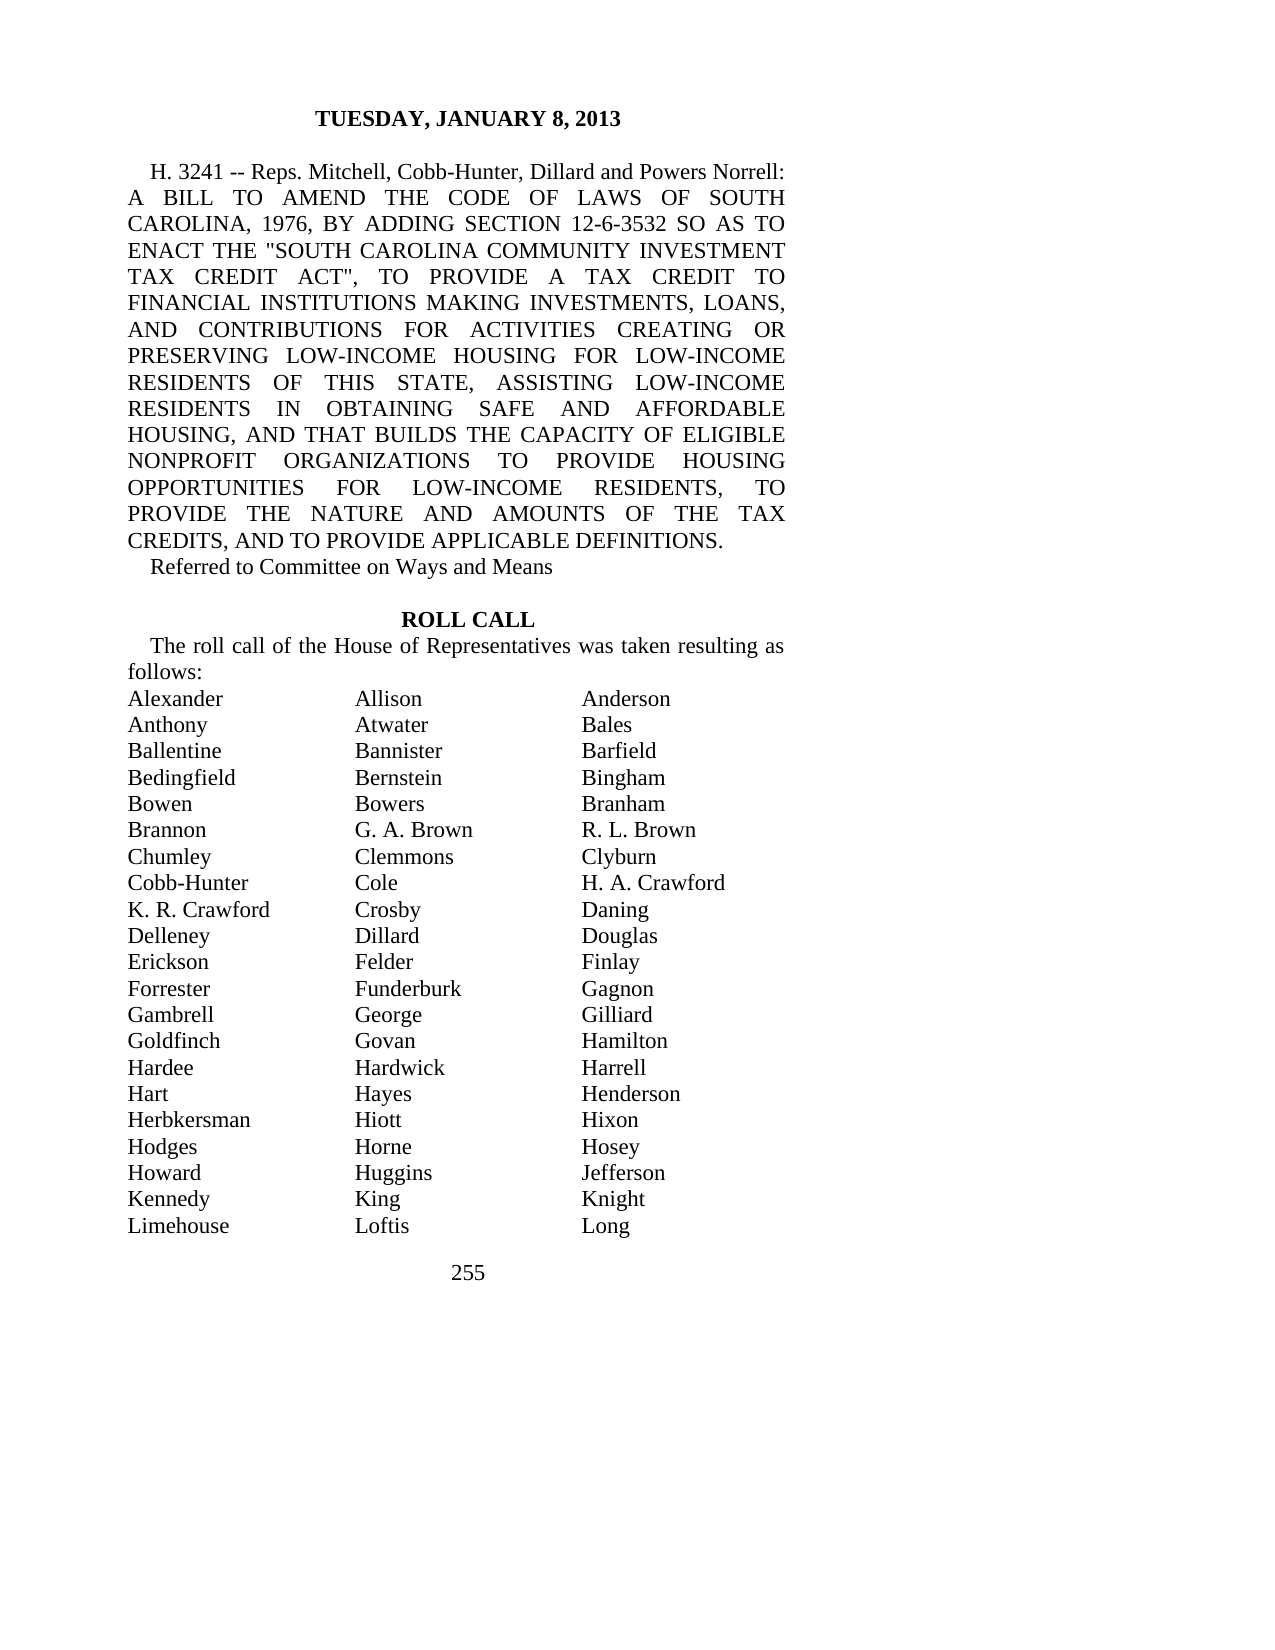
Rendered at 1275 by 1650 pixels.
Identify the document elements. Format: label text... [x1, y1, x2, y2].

table_cell Limehouse [116, 1212, 343, 1238]
table_cell Anthony [116, 711, 343, 737]
table_cell Bowen [116, 790, 343, 817]
table_cell Clyburn [570, 843, 797, 869]
table_cell Huggins [343, 1159, 570, 1186]
table_cell G. A. Brown [343, 817, 570, 843]
text The roll call of the House of Representatives was taken resulting as follows: [127, 632, 786, 685]
table_cell Govan [343, 1028, 570, 1054]
table_cell Atwater [343, 711, 570, 737]
table_cell Herbkersman [116, 1106, 343, 1133]
table_cell Hayes [343, 1080, 570, 1106]
table_cell H. A. Crawford [570, 869, 797, 896]
table_cell Dillard [343, 922, 570, 948]
table_cell Hosey [570, 1133, 797, 1159]
table_cell Kennedy [116, 1186, 343, 1212]
table_cell Gilliard [570, 1001, 797, 1027]
table_cell K. R. Crawford [116, 896, 343, 922]
table_cell Knight [570, 1186, 797, 1212]
text H. 3241 -- Reps. Mitchell, Cobb-Hunter, Dillard and Powers Norrell: A BILL TO AMEND THE CODE OF LAWS OF SOUTH CAROLINA, 1976, BY ADDING SECTION 12-6-3532 SO AS TO ENACT THE "SOUTH CAROLINA COMMUNITY INVESTMENT TAX CREDIT ACT", TO PROVIDE A TAX CREDIT TO FINANCIAL INSTITUTIONS MAKING INVESTMENTS, LOANS, AND CONTRIBUTIONS FOR ACTIVITIES CREATING OR PRESERVING LOW-INCOME HOUSING FOR LOW-INCOME RESIDENTS OF THIS STATE, ASSISTING LOW-INCOME RESIDENTS IN OBTAINING SAFE AND AFFORDABLE HOUSING, AND THAT BUILDS THE CAPACITY OF ELIGIBLE NONPROFIT ORGANIZATIONS TO PROVIDE HOUSING OPPORTUNITIES FOR LOW-INCOME RESIDENTS, TO PROVIDE THE NATURE AND AMOUNTS OF THE TAX CREDITS, AND TO PROVIDE APPLICABLE DEFINITIONS. [127, 158, 786, 553]
table_cell Branham [570, 790, 797, 817]
table_header Allison [343, 685, 570, 711]
table_cell Gagnon [570, 975, 797, 1001]
table_cell Daning [570, 896, 797, 922]
table_cell Bingham [570, 764, 797, 790]
table_cell Howard [116, 1159, 343, 1186]
table_cell Finlay [570, 948, 797, 975]
table_cell Felder [343, 948, 570, 975]
table_cell Bowers [343, 790, 570, 817]
table_header Anderson [570, 685, 797, 711]
table_cell Henderson [570, 1080, 797, 1106]
table_cell Crosby [343, 896, 570, 922]
table_cell Bales [570, 711, 797, 737]
text Referred to Committee on Ways and Means [127, 553, 786, 579]
table_cell Bannister [343, 738, 570, 764]
table_header Alexander [116, 685, 343, 711]
table_cell Forrester [116, 975, 343, 1001]
table_cell George [343, 1001, 570, 1027]
table_cell Clemmons [343, 843, 570, 869]
table_cell Delleney [116, 922, 343, 948]
table_cell Loftis [343, 1212, 570, 1238]
table_cell Hixon [570, 1106, 797, 1133]
table_cell Bernstein [343, 764, 570, 790]
table_cell Hamilton [570, 1028, 797, 1054]
table_cell Cole [343, 869, 570, 896]
table_cell Jefferson [570, 1159, 797, 1186]
table_cell Chumley [116, 843, 343, 869]
text ROLL CALL [127, 606, 786, 632]
table_cell Douglas [570, 922, 797, 948]
table_cell Funderburk [343, 975, 570, 1001]
table_cell Erickson [116, 948, 343, 975]
table_cell Barfield [570, 738, 797, 764]
table_cell Gambrell [116, 1001, 343, 1027]
table_cell Harrell [570, 1054, 797, 1080]
table_cell Hart [116, 1080, 343, 1106]
table_cell Brannon [116, 817, 343, 843]
table_cell Long [570, 1212, 797, 1238]
table_cell R. L. Brown [570, 817, 797, 843]
table_cell Bedingfield [116, 764, 343, 790]
table_cell Hardee [116, 1054, 343, 1080]
table_cell Horne [343, 1133, 570, 1159]
table_cell Hiott [343, 1106, 570, 1133]
table_cell Hodges [116, 1133, 343, 1159]
table_cell King [343, 1186, 570, 1212]
table_cell Hardwick [343, 1054, 570, 1080]
table_cell Ballentine [116, 738, 343, 764]
table_cell Cobb-Hunter [116, 869, 343, 896]
table_cell Goldfinch [116, 1028, 343, 1054]
